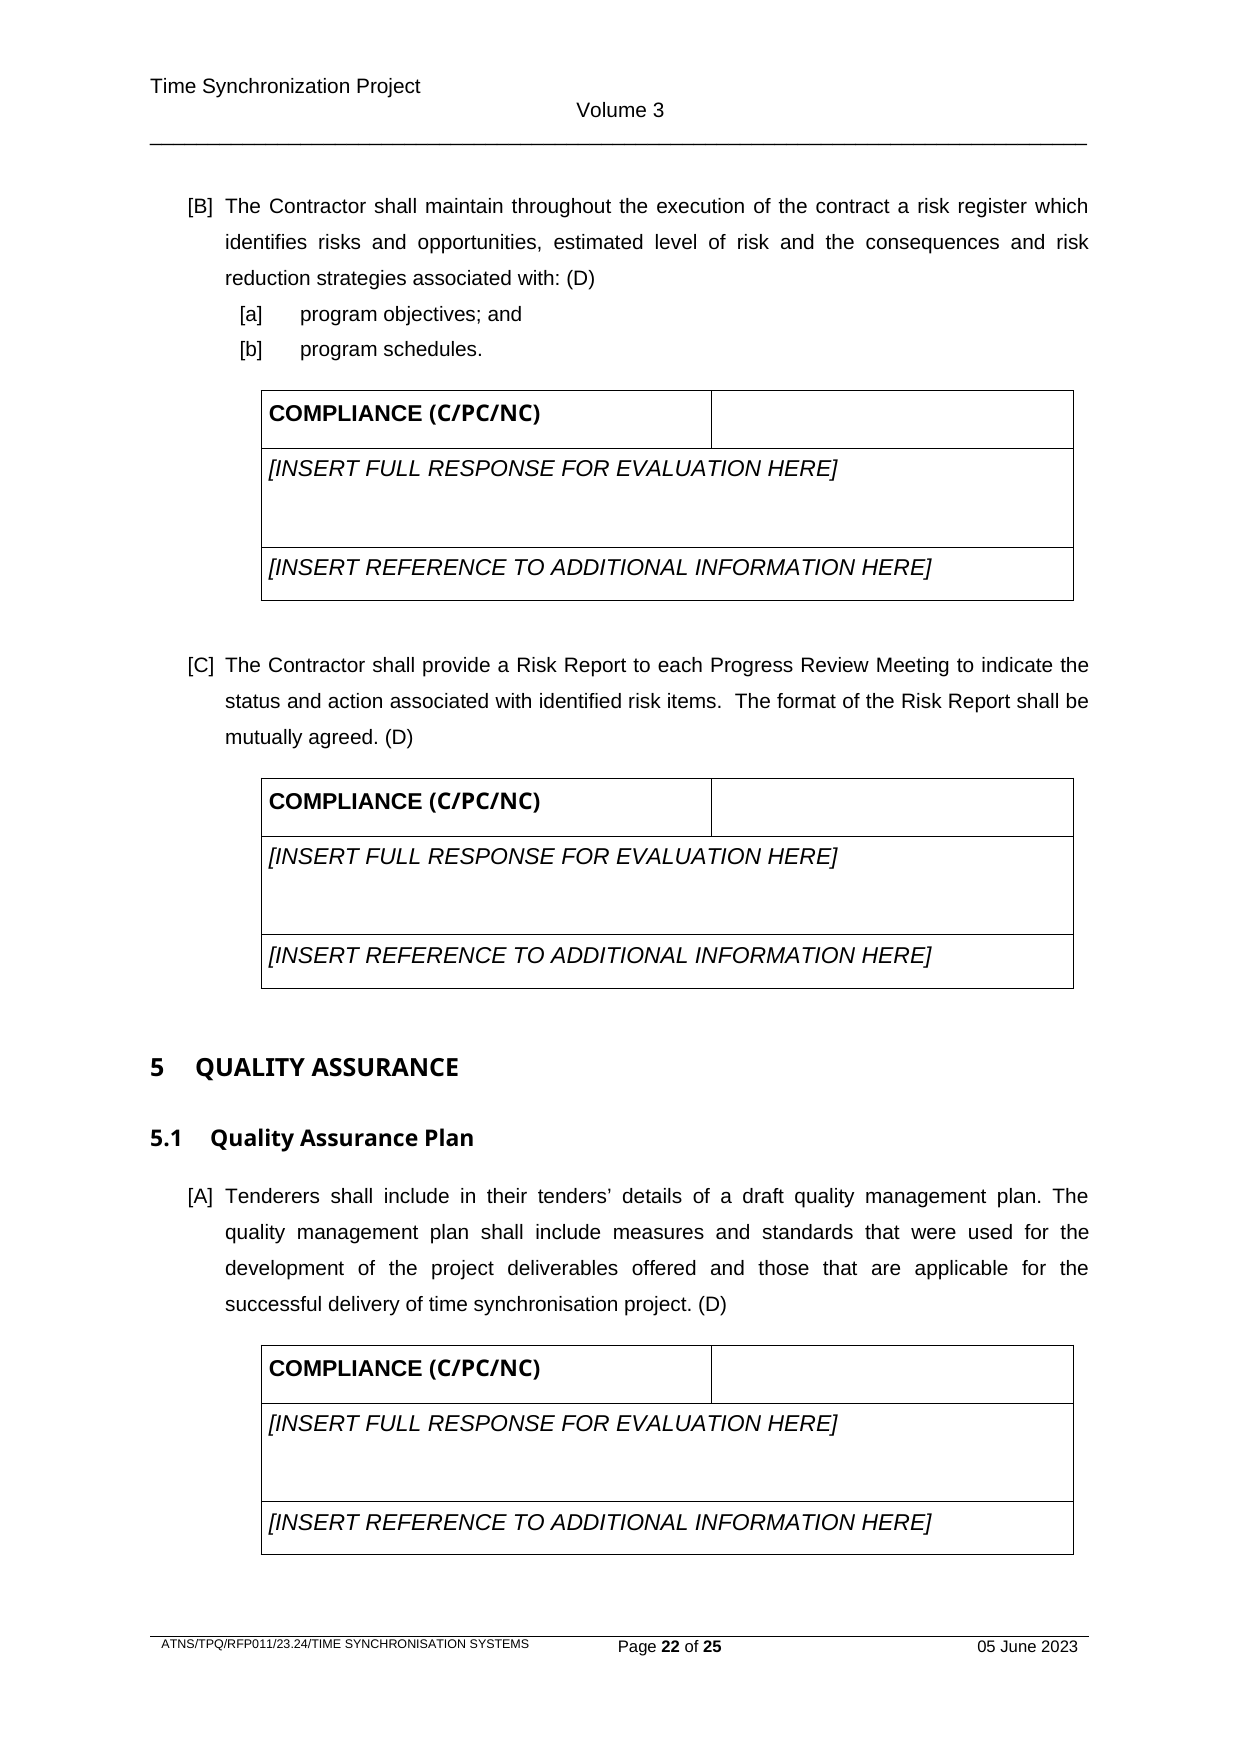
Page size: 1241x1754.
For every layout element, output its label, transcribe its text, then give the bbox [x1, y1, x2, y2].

list Tenderers shall include in their tenders’ details of a draft quality management plan. The quality management plan shall include measures and standards that were used for the development of the project deliverables offered and those that are applicable for the successful delivery of time synchronisation project. (D) [187, 1184, 1090, 1316]
table_cell [INSERT REFERENCE TO ADDITIONAL INFORMATION HERE] [262, 548, 1073, 599]
subtitle Quality Assurance Plan [150, 1122, 1090, 1153]
list The Contractor shall maintain throughout the execution of the contract a risk register which identifies risks and opportunities, estimated level of risk and the consequences and risk reduction strategies associated with: (D) [187, 193, 1090, 289]
table_header [712, 1346, 1073, 1402]
table_header COMPLIANCE (C/PC/NC) [262, 1346, 711, 1402]
table_header [712, 391, 1073, 448]
table_header COMPLIANCE (C/PC/NC) [262, 391, 711, 448]
table_cell [INSERT REFERENCE TO ADDITIONAL INFORMATION HERE] [262, 935, 1073, 987]
list program schedules. [262, 337, 1090, 361]
table_header COMPLIANCE (C/PC/NC) [262, 779, 711, 836]
subtitle QUALITY ASSURANCE [150, 1049, 1090, 1083]
table_header [712, 779, 1073, 836]
list The Contractor shall provide a Risk Report to each Progress Review Meeting to indicate the status and action associated with identified risk items. The format of the Risk Report shall be mutually agreed. (D) [187, 653, 1090, 749]
list program objectives; and [262, 301, 1090, 325]
table_cell [INSERT FULL RESPONSE FOR EVALUATION HERE] [262, 449, 1073, 547]
table_cell [INSERT FULL RESPONSE FOR EVALUATION HERE] [262, 1404, 1073, 1501]
table_cell [INSERT FULL RESPONSE FOR EVALUATION HERE] [262, 837, 1073, 934]
table_cell [INSERT REFERENCE TO ADDITIONAL INFORMATION HERE] [262, 1502, 1073, 1554]
